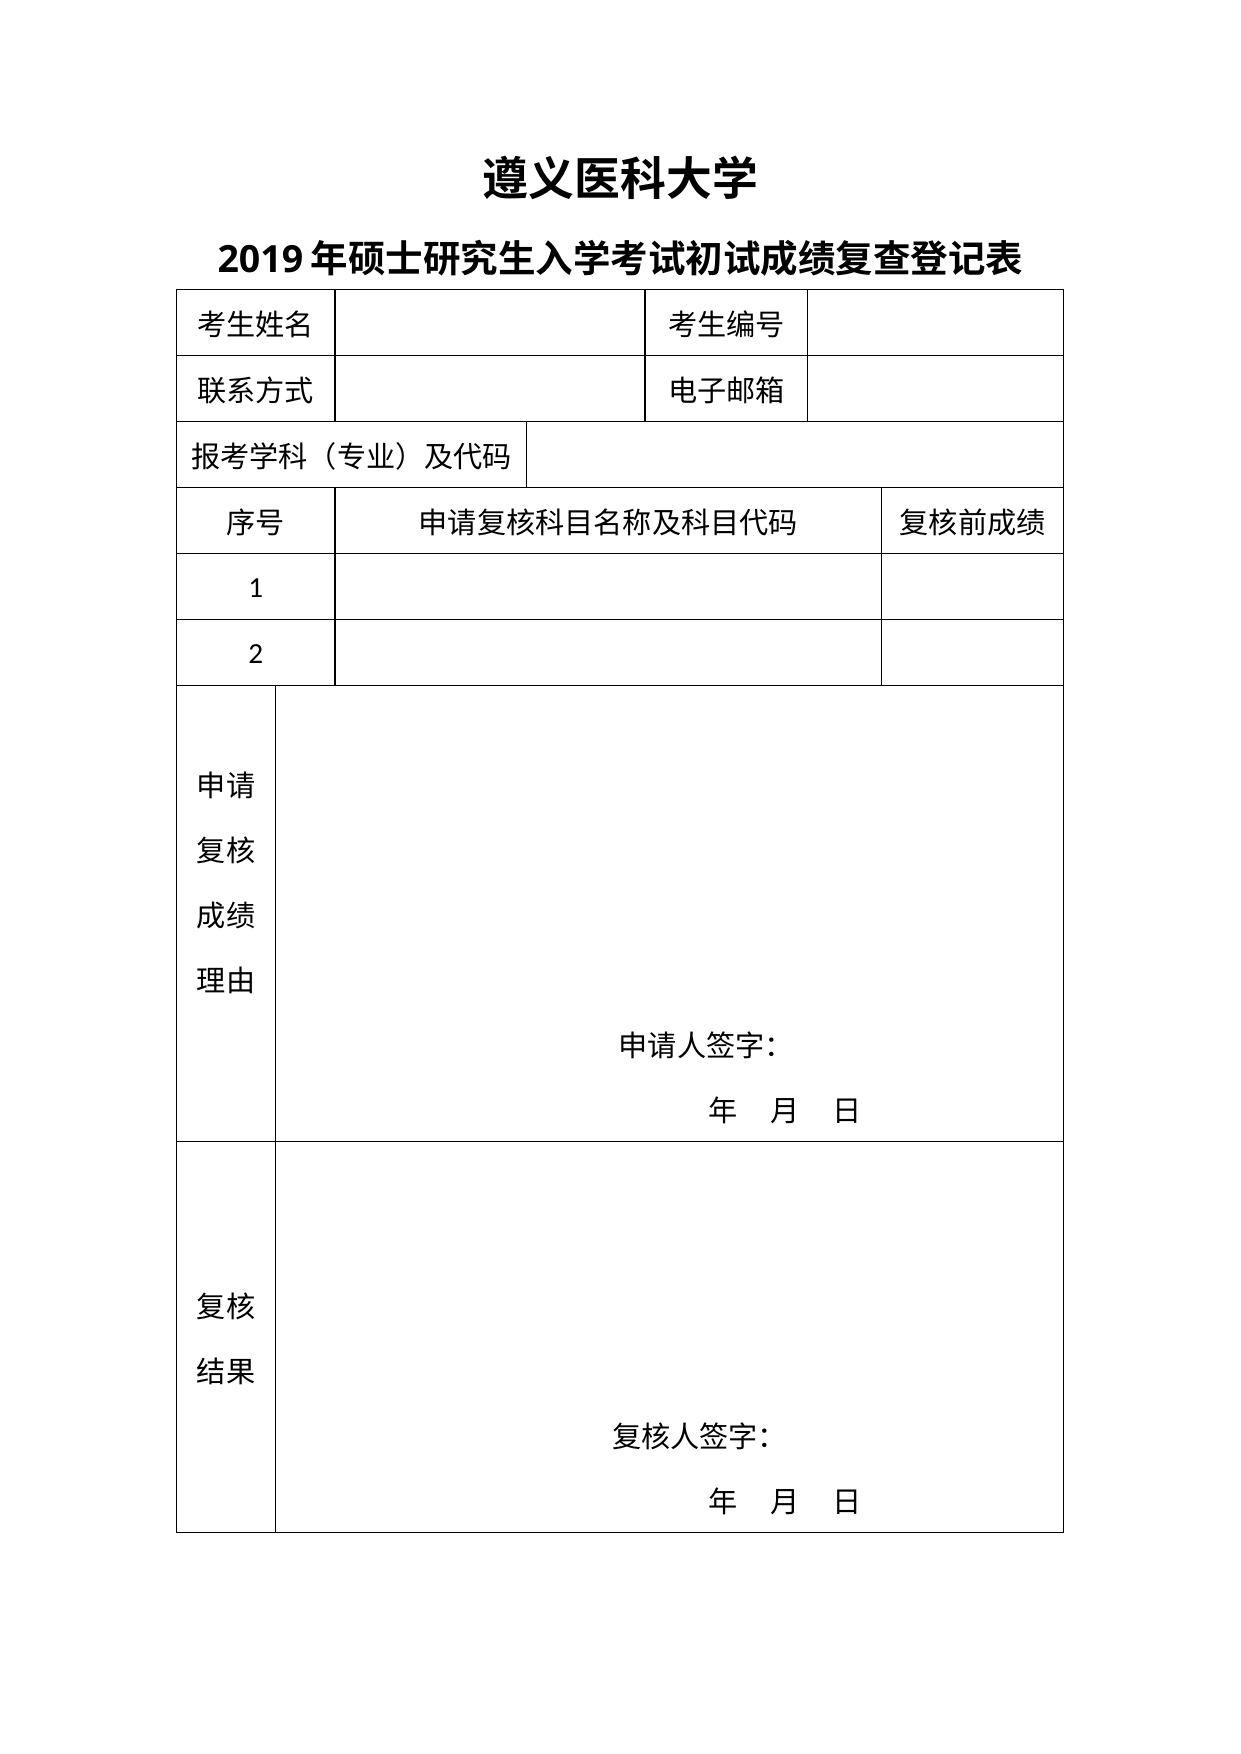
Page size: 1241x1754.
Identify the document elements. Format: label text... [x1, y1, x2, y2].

table_cell 序号 [177, 488, 334, 553]
table_cell 电子邮箱 [646, 356, 807, 421]
table_cell [527, 422, 1063, 487]
table_cell 申请人签字： 年 月 日 [276, 686, 1063, 1141]
table_cell 2 [177, 620, 334, 685]
text 遵义医科大学 [187, 126, 1053, 224]
table_cell [336, 554, 881, 619]
table_cell 复核人签字： 年 月 日 [276, 1142, 1063, 1532]
table_cell [882, 620, 1063, 685]
table_cell 报考学科（专业）及代码 [177, 422, 526, 487]
table_cell 联系方式 [177, 356, 334, 421]
table_cell [336, 356, 644, 421]
table_cell [882, 554, 1063, 619]
table_header 考生姓名 [177, 290, 334, 355]
table_cell [336, 620, 881, 685]
table_cell 复核结果 [177, 1142, 275, 1532]
table_header [808, 290, 1063, 355]
table_cell 申请复核成绩理由 [177, 686, 275, 1141]
table_header 考生编号 [646, 290, 807, 355]
table_cell [808, 356, 1063, 421]
table_cell 申请复核科目名称及科目代码 [336, 488, 881, 553]
text 2019年硕士研究生入学考试初试成绩复查登记表 [187, 224, 1053, 289]
table_cell 复核前成绩 [882, 488, 1063, 553]
table_header [336, 290, 644, 355]
table_cell 1 [177, 554, 334, 619]
